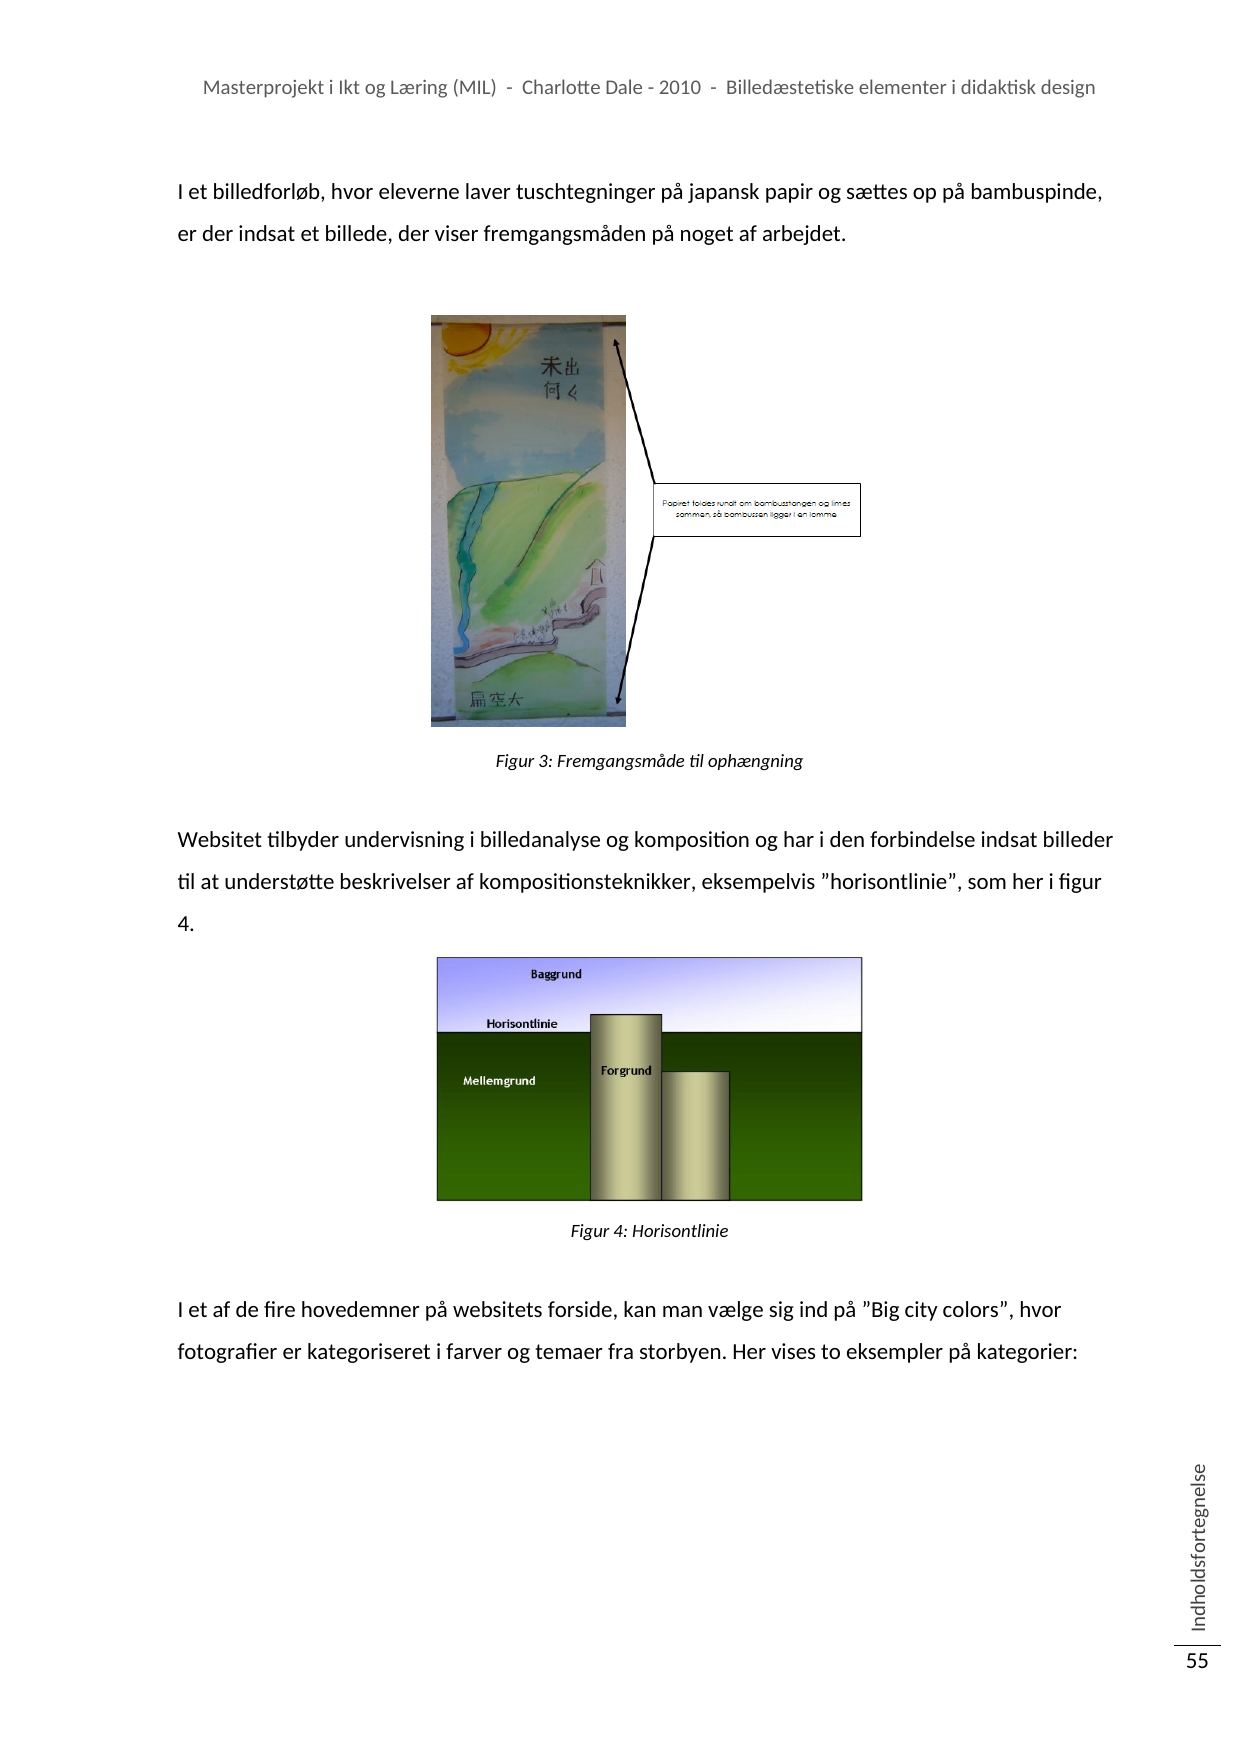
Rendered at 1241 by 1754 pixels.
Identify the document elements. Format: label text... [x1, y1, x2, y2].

text Websitet tilbyder undervisning i billedanalyse og komposition og har i den forbindelse indsat billeder til at understøtte beskrivelser af kompositionsteknikker, eksempelvis ”horisontlinie”, som her i figur 4. [177, 825, 1122, 937]
text I et af de fire hovedemner på websitets forside, kan man vælge sig ind på ”Big city colors”, hvor fotografier er kategoriseret i farver og temaer fra storbyen. Her vises to eksempler på kategorier: [177, 1295, 1122, 1365]
picture [433, 951, 867, 1208]
text I et billedforløb, hvor eleverne laver tuschtegninger på japansk papir og sættes op på bambuspinde, er der indsat et billede, der viser fremgangsmåden på noget af arbejdet. [177, 177, 1122, 247]
picture [423, 303, 877, 738]
